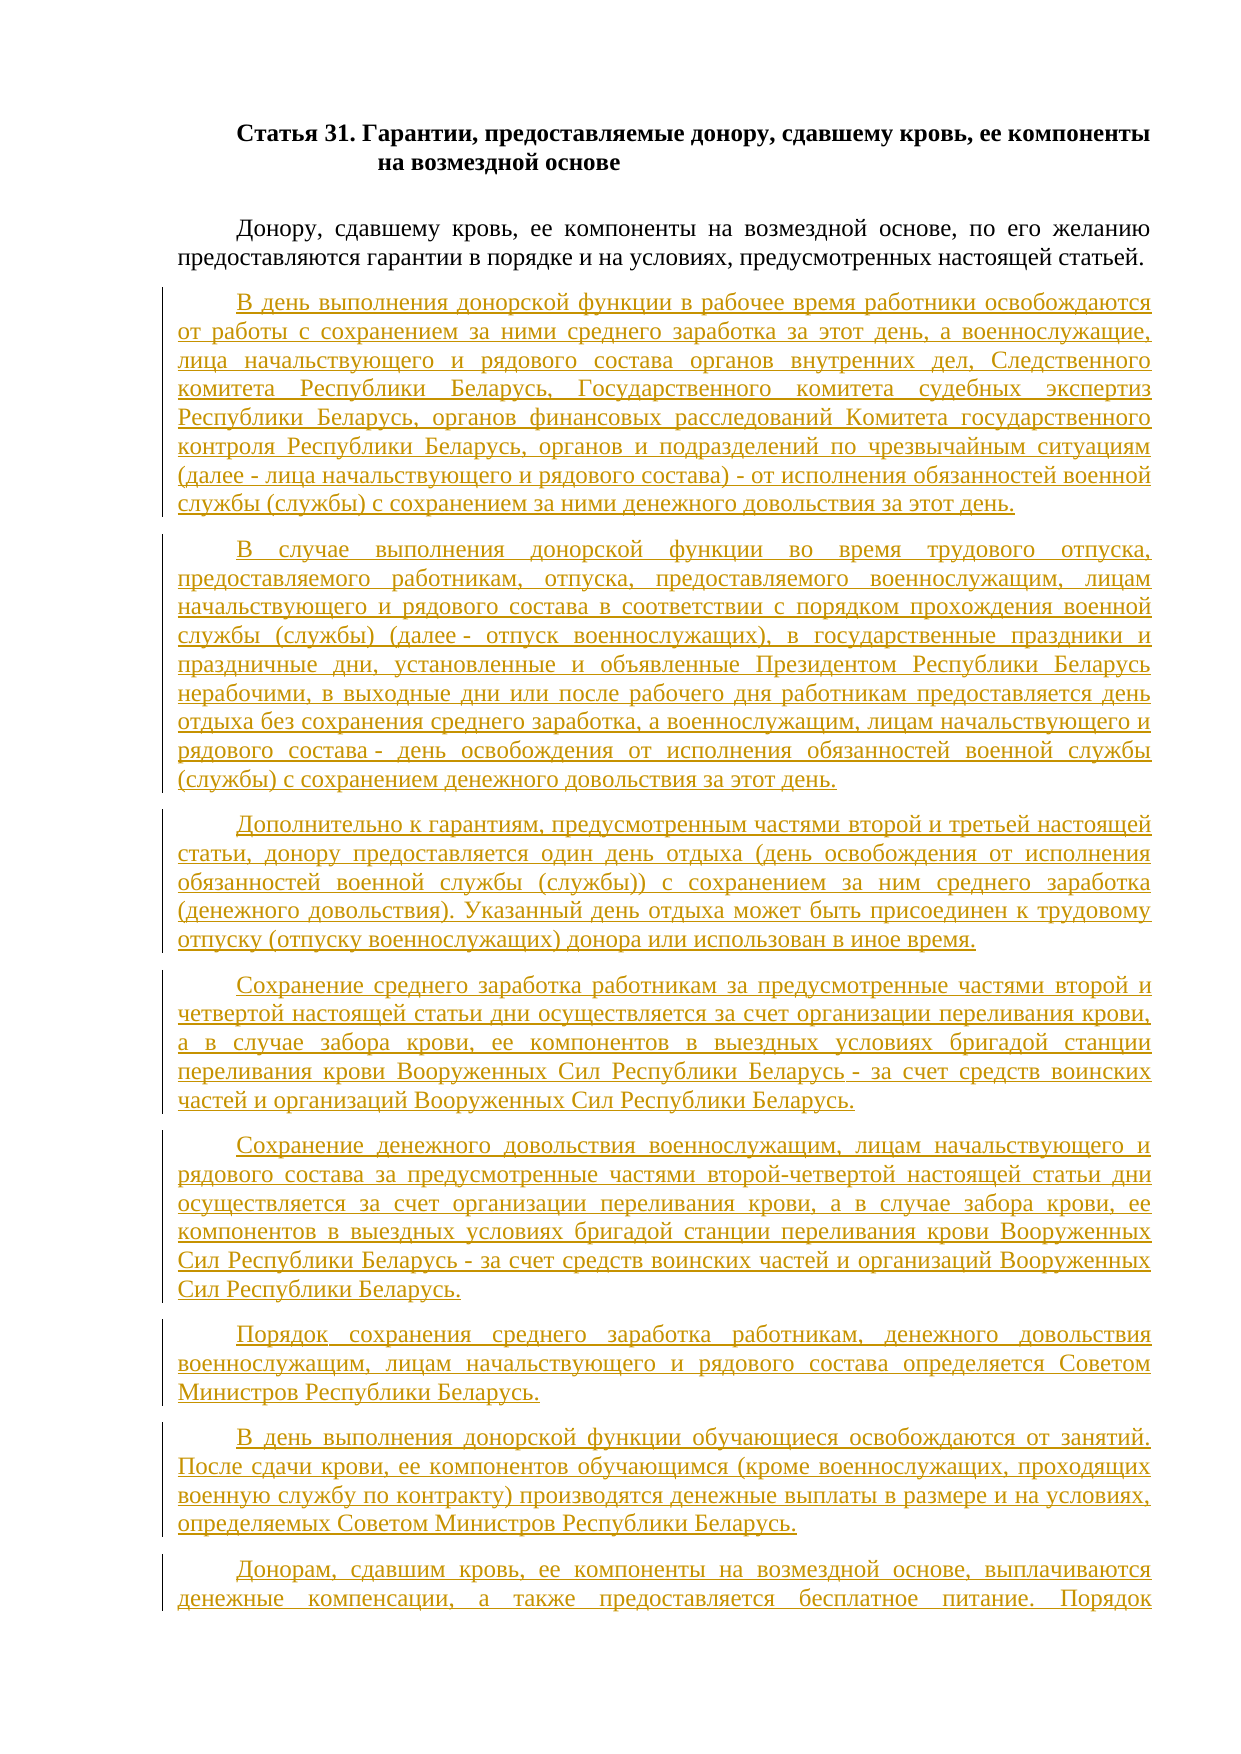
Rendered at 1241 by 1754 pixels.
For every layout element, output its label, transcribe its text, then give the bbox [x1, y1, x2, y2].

text Статья 31. Гарантии, предоставляемые донору, сдавшему кровь, ее компоненты на возмездной основе [236, 118, 1152, 176]
text Донору, сдавшему кровь, ее компоненты на возмездной основе, по его желанию предоставляются гарантии в порядке и на условиях, предусмотренных настоящей статьей. [177, 213, 1152, 271]
